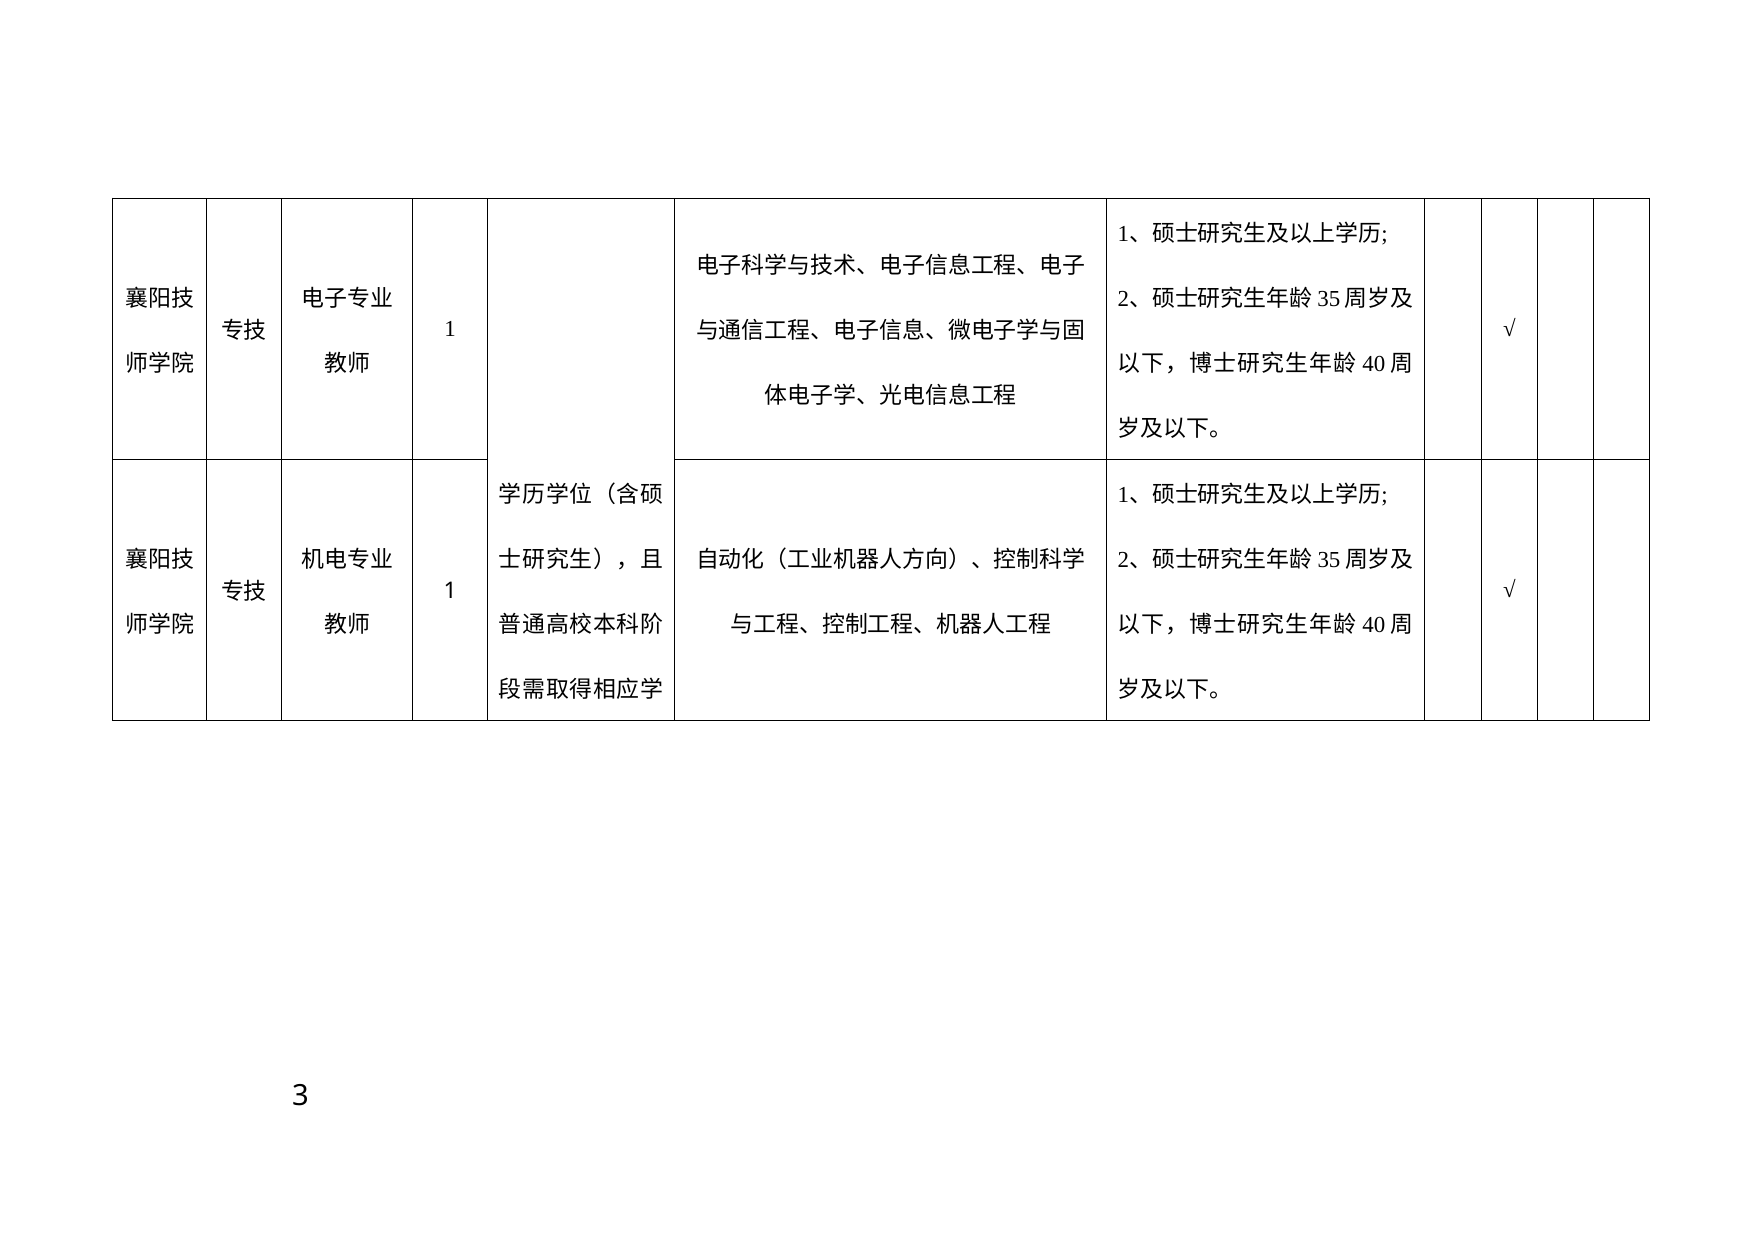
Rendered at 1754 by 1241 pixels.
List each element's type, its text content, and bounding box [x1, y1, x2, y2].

table_cell 襄阳技师学院 [113, 199, 206, 459]
table_cell √ [1482, 460, 1537, 720]
table_cell 电子专业教师 [282, 199, 412, 459]
table_cell √ [1482, 199, 1537, 459]
table_cell [1538, 199, 1593, 459]
table_cell 专技 [207, 460, 281, 720]
table_cell 1 [413, 199, 487, 459]
table_cell 专技 [207, 199, 281, 459]
table_cell 电子科学与技术、电子信息工程、电子与通信工程、电子信息、微电子学与固体电子学、光电信息工程 [675, 199, 1106, 459]
table_cell [1594, 199, 1649, 459]
table_cell 襄阳技师学院 [113, 460, 206, 720]
table_cell [1425, 460, 1481, 720]
table_cell [1594, 460, 1649, 720]
table_cell 1、硕士研究生及以上学历; 2、硕士研究生年龄35周岁及以下，博士研究生年龄40周岁及以下。 [1107, 460, 1424, 720]
table_cell 自动化（工业机器人方向）、控制科学与工程、控制工程、机器人工程 [675, 460, 1106, 720]
table_cell [1425, 199, 1481, 459]
table_cell 1 [413, 460, 487, 720]
table_cell 机电专业教师 [282, 460, 412, 720]
table_cell [1538, 460, 1593, 720]
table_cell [1107, 199, 1424, 459]
